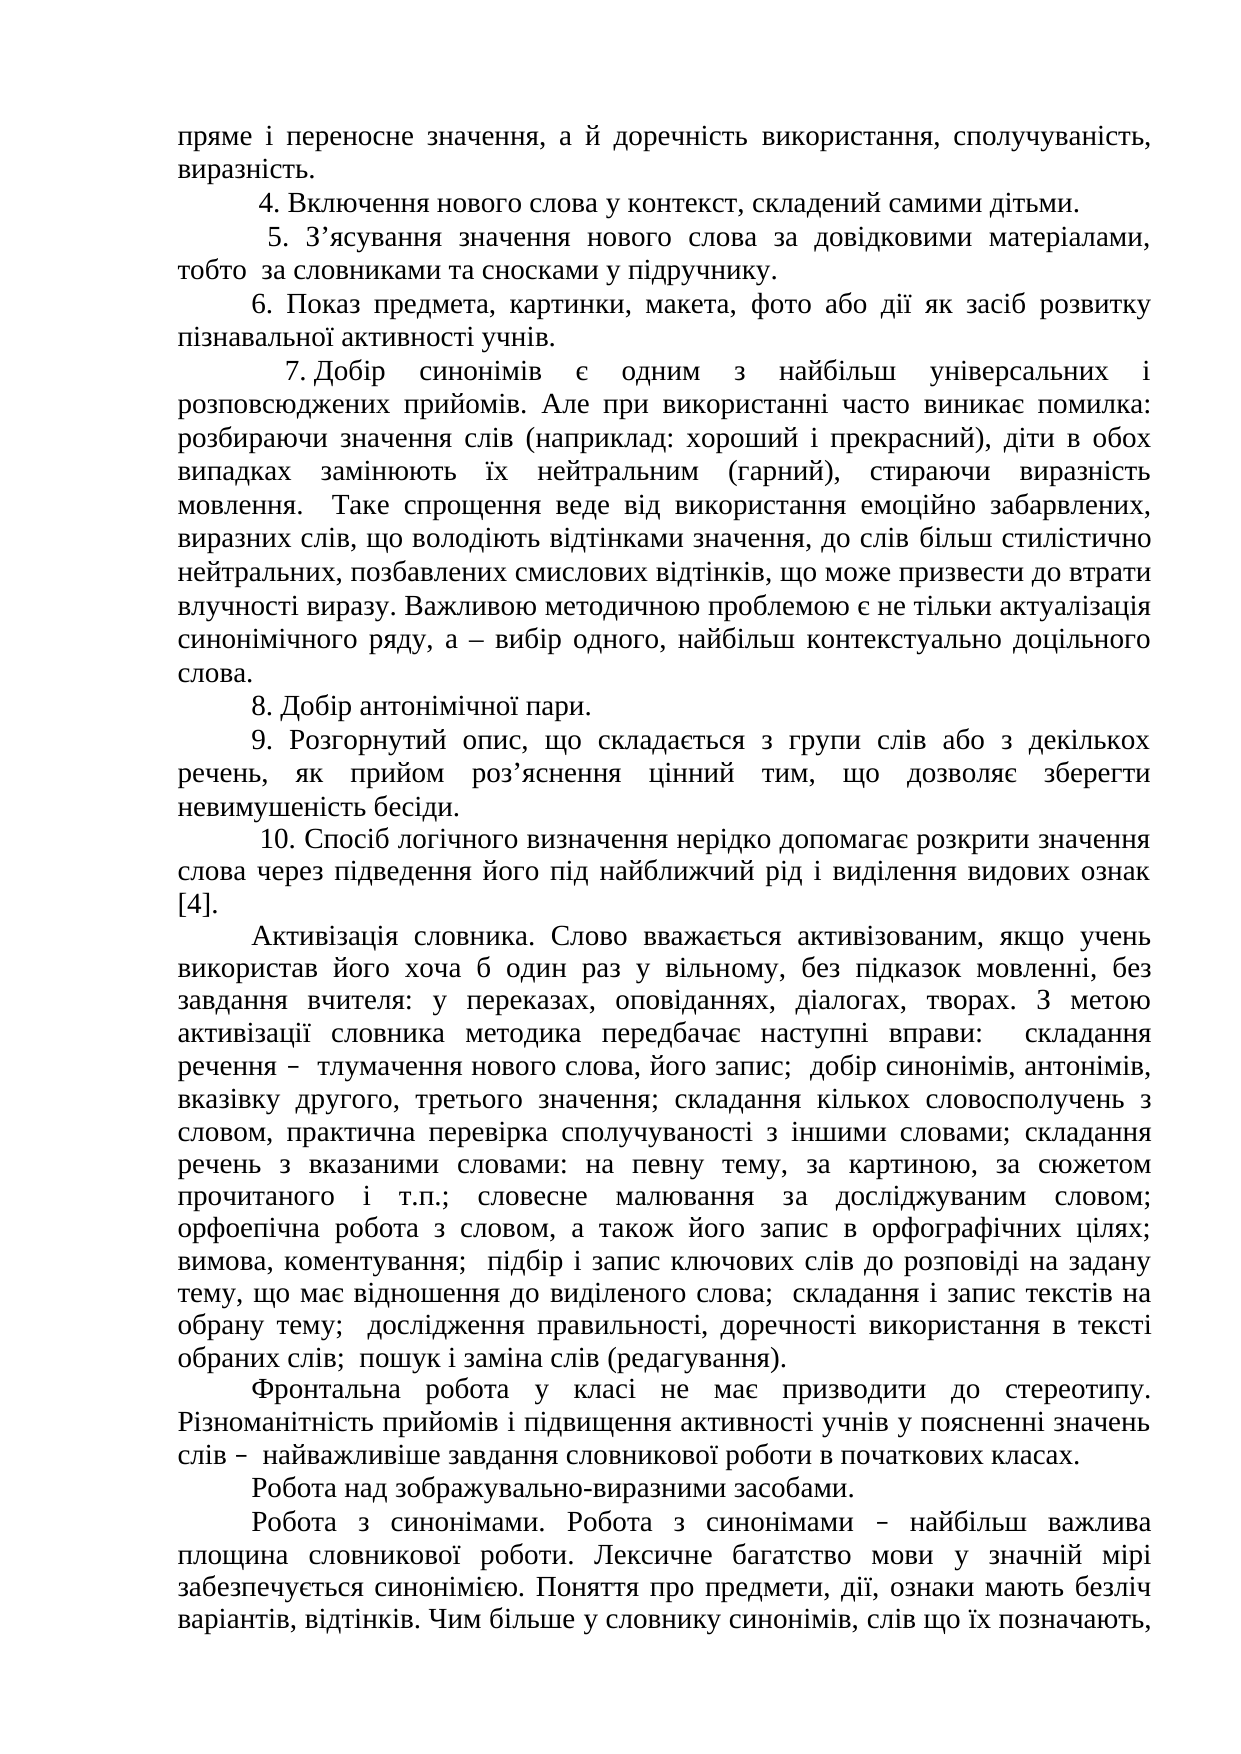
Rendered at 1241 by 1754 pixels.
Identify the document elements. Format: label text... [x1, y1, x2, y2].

text 4. Включення нового слова у контекст, складений самими дітьми. [177, 185, 1152, 219]
text 10. Спосіб логічного визначення нерідко допомагає розкрити значення слова через підведення його під найближчий рід і виділення видових ознак [4]. [177, 822, 1152, 919]
text 5. З’ясування значення нового слова за довідковими матеріалами, тобто за словниками та сносками у підручнику. [177, 219, 1152, 286]
text 7. Добір синонімів є одним з найбільш універсальних і розповсюджених прийомів. Але при використанні часто виникає помилка: розбираючи значення слів (наприклад: хороший і прекрасний), діти в обох випадках замінюють їх нейтральним (гарний), стираючи виразність мовлення. Таке спрощення веде від використання емоційно забарвлених, виразних слів, що володіють відтінками значення, до слів більш стилістично нейтральних, позбавлених смислових відтінків, що може призвести до втрати влучності виразу. Важливою методичною проблемою є не тільки актуалізація синонімічного ряду, а – вибір одного, найбільш контекстуально доцільного слова. [177, 353, 1152, 688]
text 9. Розгорнутий опис, що складається з групи слів або з декількох речень, як прийом роз’яснення цінний тим, що дозволяє зберегти невимушеність бесіди. [177, 722, 1152, 822]
text Активізація словника. Слово вважається активізованим, якщо учень використав його хоча б один раз у вільному, без підказок мовленні, без завдання вчителя: у переказах, оповіданнях, діалогах, творах. З метою активізації словника методика передбачає наступні вправи: складання речення – тлумачення нового слова, його запис; добір синонімів, антонімів, вказівку другого, третього значення; складання кількох словосполучень з словом, практична перевірка сполучуваності з іншими словами; складання речень з вказаними словами: на певну тему, за картиною, за сюжетом прочитаного і т.п.; словесне малювання за досліджуваним словом; орфоепічна робота з словом, а також його запис в орфографічних цілях; вимова, коментування; підбір і запис ключових слів до розповіді на задану тему, що має відношення до виділеного слова; складання і запис текстів на обрану тему; дослідження правильності, доречності використання в тексті обраних слів; пошук і заміна слів (редагування). [177, 919, 1152, 1373]
text 8. Добір антонімічної пари. [177, 688, 1152, 722]
text 6. Показ предмета, картинки, макета, фото або дії як засіб розвитку пізнавальної активності учнів. [177, 286, 1152, 353]
text Фронтальна робота у класі не має призводити до стереотипу. Різноманітність прийомів і підвищення активності учнів у поясненні значень слів – найважливіше завдання словникової роботи в початкових класах. [177, 1373, 1152, 1472]
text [177, 1504, 1152, 1635]
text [177, 118, 1152, 185]
text Робота над зображувально-виразними засобами. [177, 1472, 1152, 1504]
